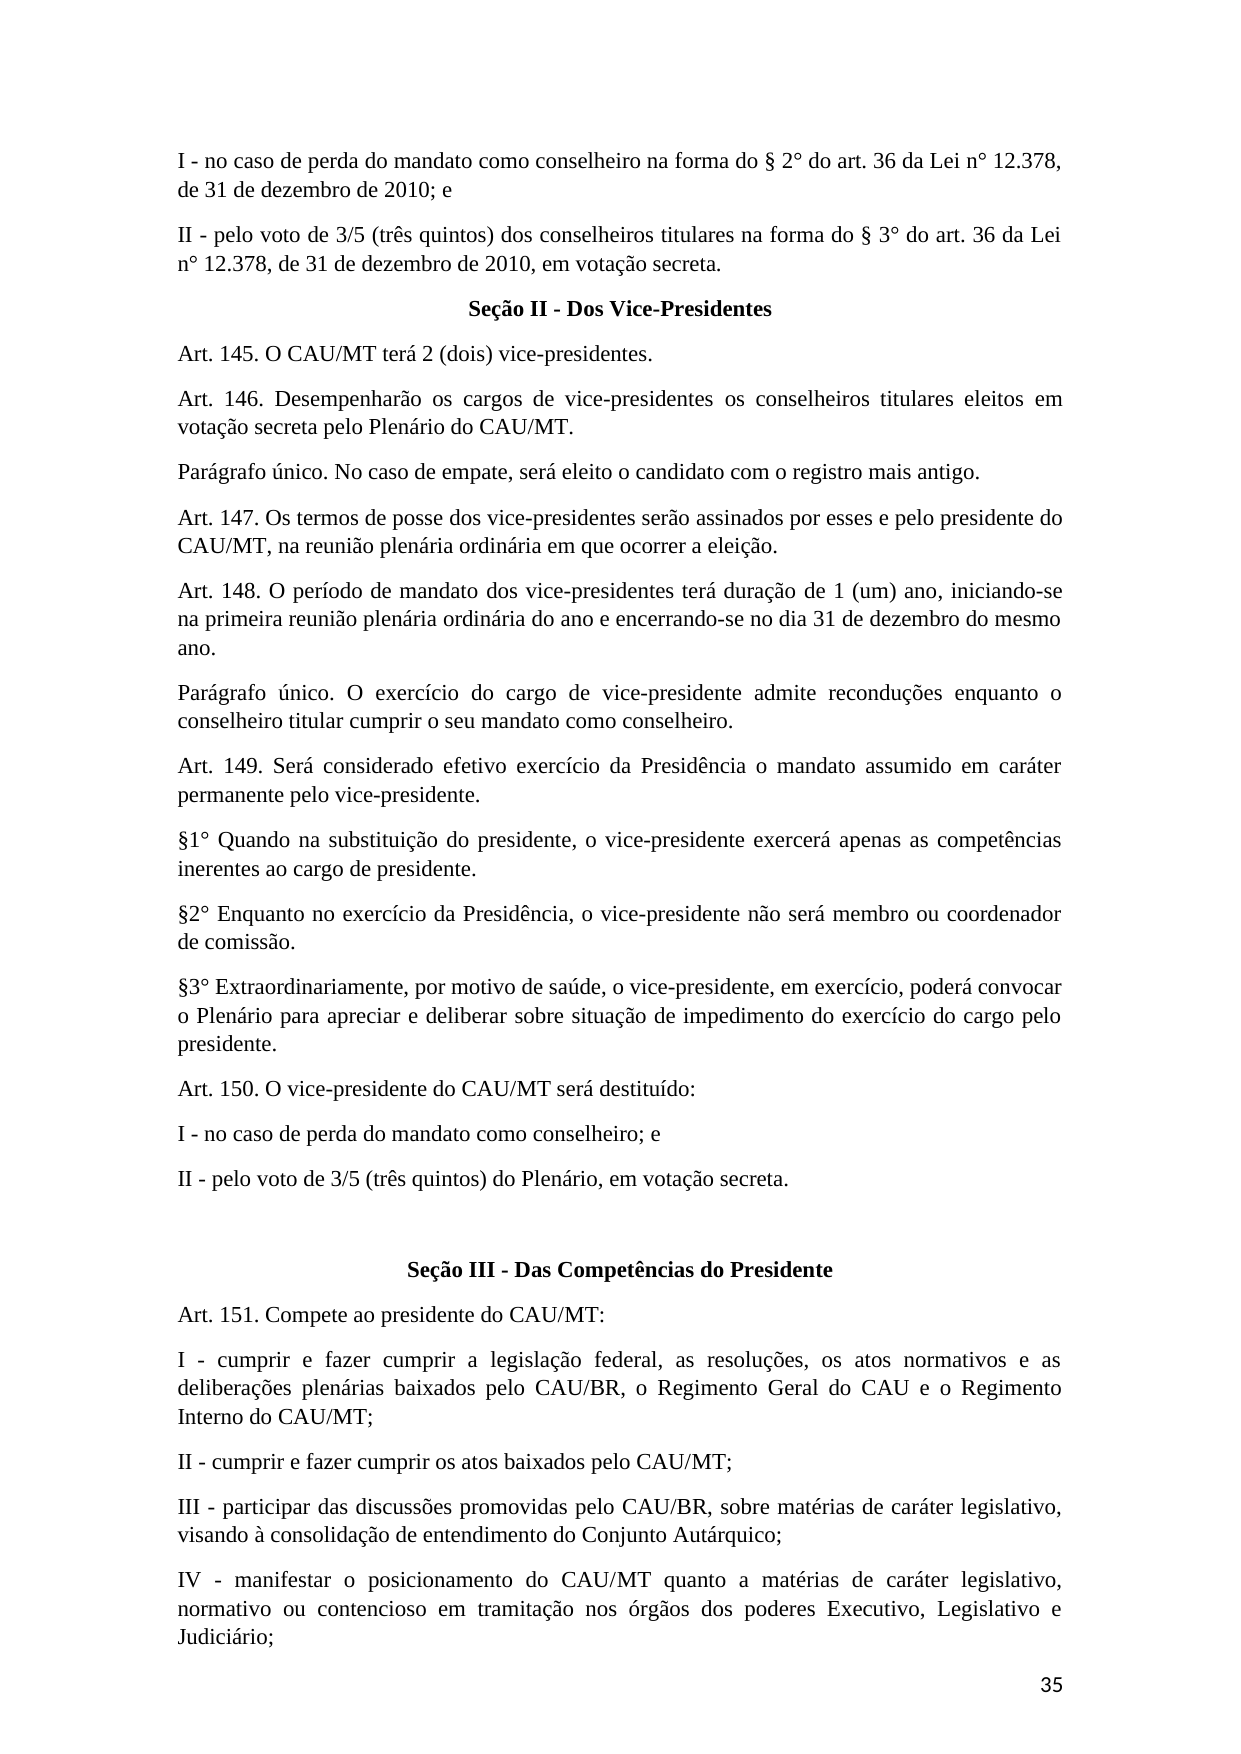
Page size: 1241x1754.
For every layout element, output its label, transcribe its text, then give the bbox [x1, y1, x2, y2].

text III - participar das discussões promovidas pelo CAU/BR, sobre matérias de caráter legislativo, visando à consolidação de entendimento do Conjunto Autárquico; [177, 1493, 1063, 1548]
text Seção II - Dos Vice-Presidentes [177, 295, 1063, 321]
text IV - manifestar o posicionamento do CAU/MT quanto a matérias de caráter legislativo, normativo ou contencioso em tramitação nos órgãos dos poderes Executivo, Legislativo e Judiciário; [177, 1566, 1063, 1650]
text Art. 147. Os termos de posse dos vice-presidentes serão assinados por esses e pelo presidente do CAU/MT, na reunião plenária ordinária em que ocorrer a eleição. [177, 503, 1063, 558]
text Parágrafo único. O exercício do cargo de vice-presidente admite reconduções enquanto o conselheiro titular cumprir o seu mandato como conselheiro. [177, 679, 1063, 734]
text Art. 151. Compete ao presidente do CAU/MT: [177, 1301, 1063, 1327]
text Art. 145. O CAU/MT terá 2 (dois) vice-presidentes. [177, 340, 1063, 366]
text II - pelo voto de 3/5 (três quintos) do Plenário, em votação secreta. [177, 1165, 1063, 1192]
text Art. 146. Desempenharão os cargos de vice-presidentes os conselheiros titulares eleitos em votação secreta pelo Plenário do CAU/MT. [177, 385, 1063, 440]
text §2° Enquanto no exercício da Presidência, o vice-presidente não será membro ou coordenador de comissão. [177, 900, 1063, 954]
text I - no caso de perda do mandato como conselheiro; e [177, 1120, 1063, 1147]
text II - pelo voto de 3/5 (três quintos) dos conselheiros titulares na forma do § 3° do art. 36 da Lei n° 12.378, de 31 de dezembro de 2010, em votação secreta. [177, 221, 1063, 276]
text I - no caso de perda do mandato como conselheiro na forma do § 2° do art. 36 da Lei n° 12.378, de 31 de dezembro de 2010; e [177, 148, 1063, 202]
text Parágrafo único. No caso de empate, será eleito o candidato com o registro mais antigo. [177, 458, 1063, 485]
text Art. 148. O período de mandato dos vice-presidentes terá duração de 1 (um) ano, iniciando-se na primeira reunião plenária ordinária do ano e encerrando-se no dia 31 de dezembro do mesmo ano. [177, 577, 1063, 660]
text §3° Extraordinariamente, por motivo de saúde, o vice-presidente, em exercício, poderá convocar o Plenário para apreciar e deliberar sobre situação de impedimento do exercício do cargo pelo presidente. [177, 973, 1063, 1056]
text Art. 149. Será considerado efetivo exercício da Presidência o mandato assumido em caráter permanente pelo vice-presidente. [177, 753, 1063, 807]
text Seção III - Das Competências do Presidente [177, 1256, 1063, 1282]
text Art. 150. O vice-presidente do CAU/MT será destituído: [177, 1075, 1063, 1102]
text §1° Quando na substituição do presidente, o vice-presidente exercerá apenas as competências inerentes ao cargo de presidente. [177, 826, 1063, 881]
text I - cumprir e fazer cumprir a legislação federal, as resoluções, os atos normativos e as deliberações plenárias baixados pelo CAU/BR, o Regimento Geral do CAU e o Regimento Interno do CAU/MT; [177, 1346, 1063, 1429]
text II - cumprir e fazer cumprir os atos baixados pelo CAU/MT; [177, 1448, 1063, 1474]
